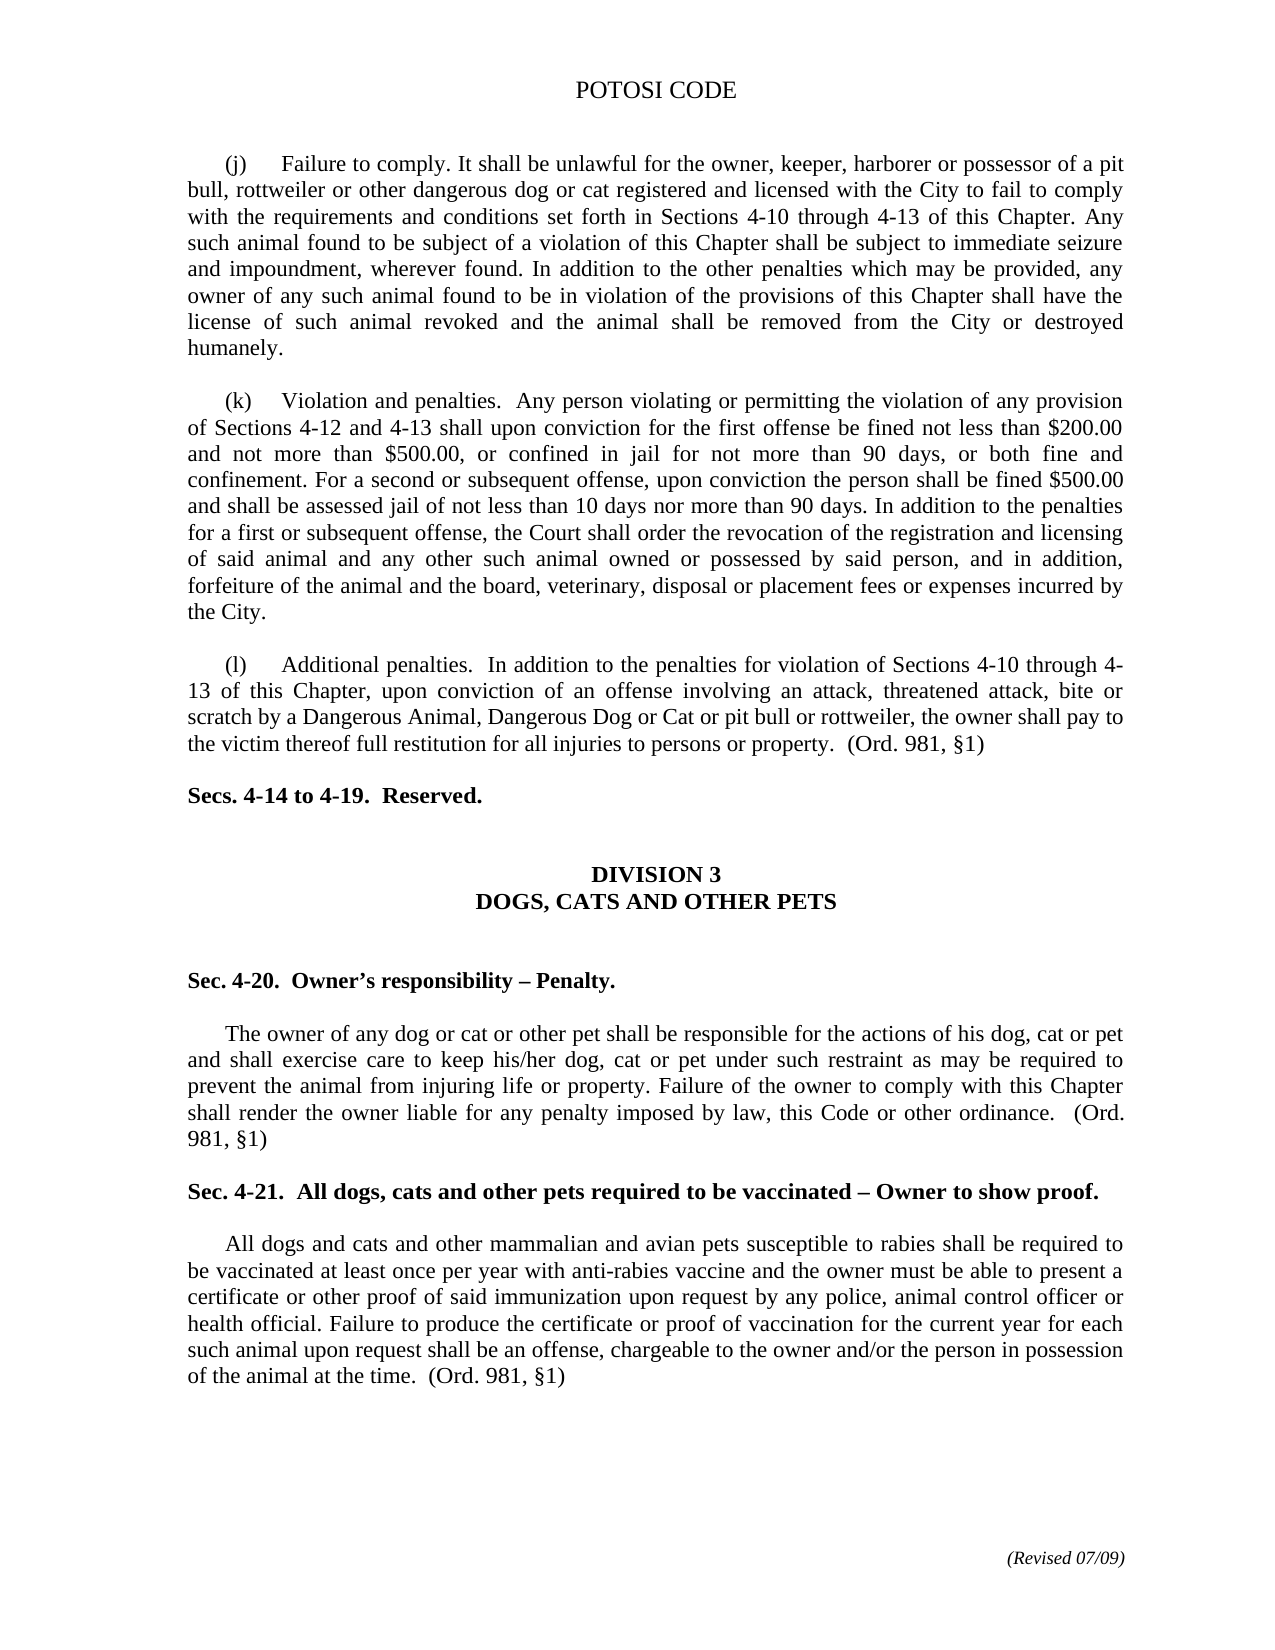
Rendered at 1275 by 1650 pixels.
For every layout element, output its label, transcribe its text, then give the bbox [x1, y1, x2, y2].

text (Revised 07/09) [187, 1547, 1125, 1568]
text (l) Additional penalties. In addition to the penalties for violation of Sections 4-10 through 4-13 of this Chapter, upon conviction of an offense involving an attack, threatened attack, bite or scratch by a Dangerous Animal, Dangerous Dog or Cat or pit bull or rottweiler, the owner shall pay to the victim thereof full restitution for all injuries to persons or property. (Ord. 981, §1) [187, 651, 1125, 756]
text DOGS, CATS AND OTHER PETS [187, 888, 1125, 914]
text (j) Failure to comply. It shall be unlawful for the owner, keeper, harborer or possessor of a pit bull, rottweiler or other dangerous dog or cat registered and licensed with the City to fail to comply with the requirements and conditions set forth in Sections 4-10 through 4-13 of this Chapter. Any such animal found to be subject of a violation of this Chapter shall be subject to immediate seizure and impoundment, wherever found. In addition to the other penalties which may be provided, any owner of any such animal found to be in violation of the provisions of this Chapter shall have the license of such animal revoked and the animal shall be removed from the City or destroyed humanely. [187, 150, 1125, 361]
text The owner of any dog or cat or other pet shall be responsible for the actions of his dog, cat or pet and shall exercise care to keep his/her dog, cat or pet under such restraint as may be required to prevent the animal from injuring life or property. Failure of the owner to comply with this Chapter shall render the owner liable for any penalty imposed by law, this Code or other ordinance. (Ord. 981, §1) [187, 1020, 1125, 1151]
text DIVISION 3 [187, 862, 1125, 888]
text Sec. 4-20. Owner’s responsibility – Penalty. [187, 967, 1125, 993]
text (k) Violation and penalties. Any person violating or permitting the violation of any provision of Sections 4-12 and 4-13 shall upon conviction for the first offense be fined not less than $200.00 and not more than $500.00, or confined in jail for not more than 90 days, or both fine and confinement. For a second or subsequent offense, upon conviction the person shall be fined $500.00 and shall be assessed jail of not less than 10 days nor more than 90 days. In addition to the penalties for a first or subsequent offense, the Court shall order the revocation of the registration and licensing of said animal and any other such animal owned or possessed by said person, and in addition, forfeiture of the animal and the board, veterinary, disposal or placement fees or expenses incurred by the City. [187, 387, 1125, 624]
text All dogs and cats and other mammalian and avian pets susceptible to rabies shall be required to be vaccinated at least once per year with anti-rabies vaccine and the owner must be able to present a certificate or other proof of said immunization upon request by any police, animal control officer or health official. Failure to produce the certificate or proof of vaccination for the current year for each such animal upon request shall be an offense, chargeable to the owner and/or the person in possession of the animal at the time. (Ord. 981, §1) [187, 1231, 1125, 1389]
text Secs. 4-14 to 4-19. Reserved. [187, 782, 1125, 809]
text Sec. 4-21. All dogs, cats and other pets required to be vaccinated – Owner to show proof. [187, 1178, 1125, 1204]
